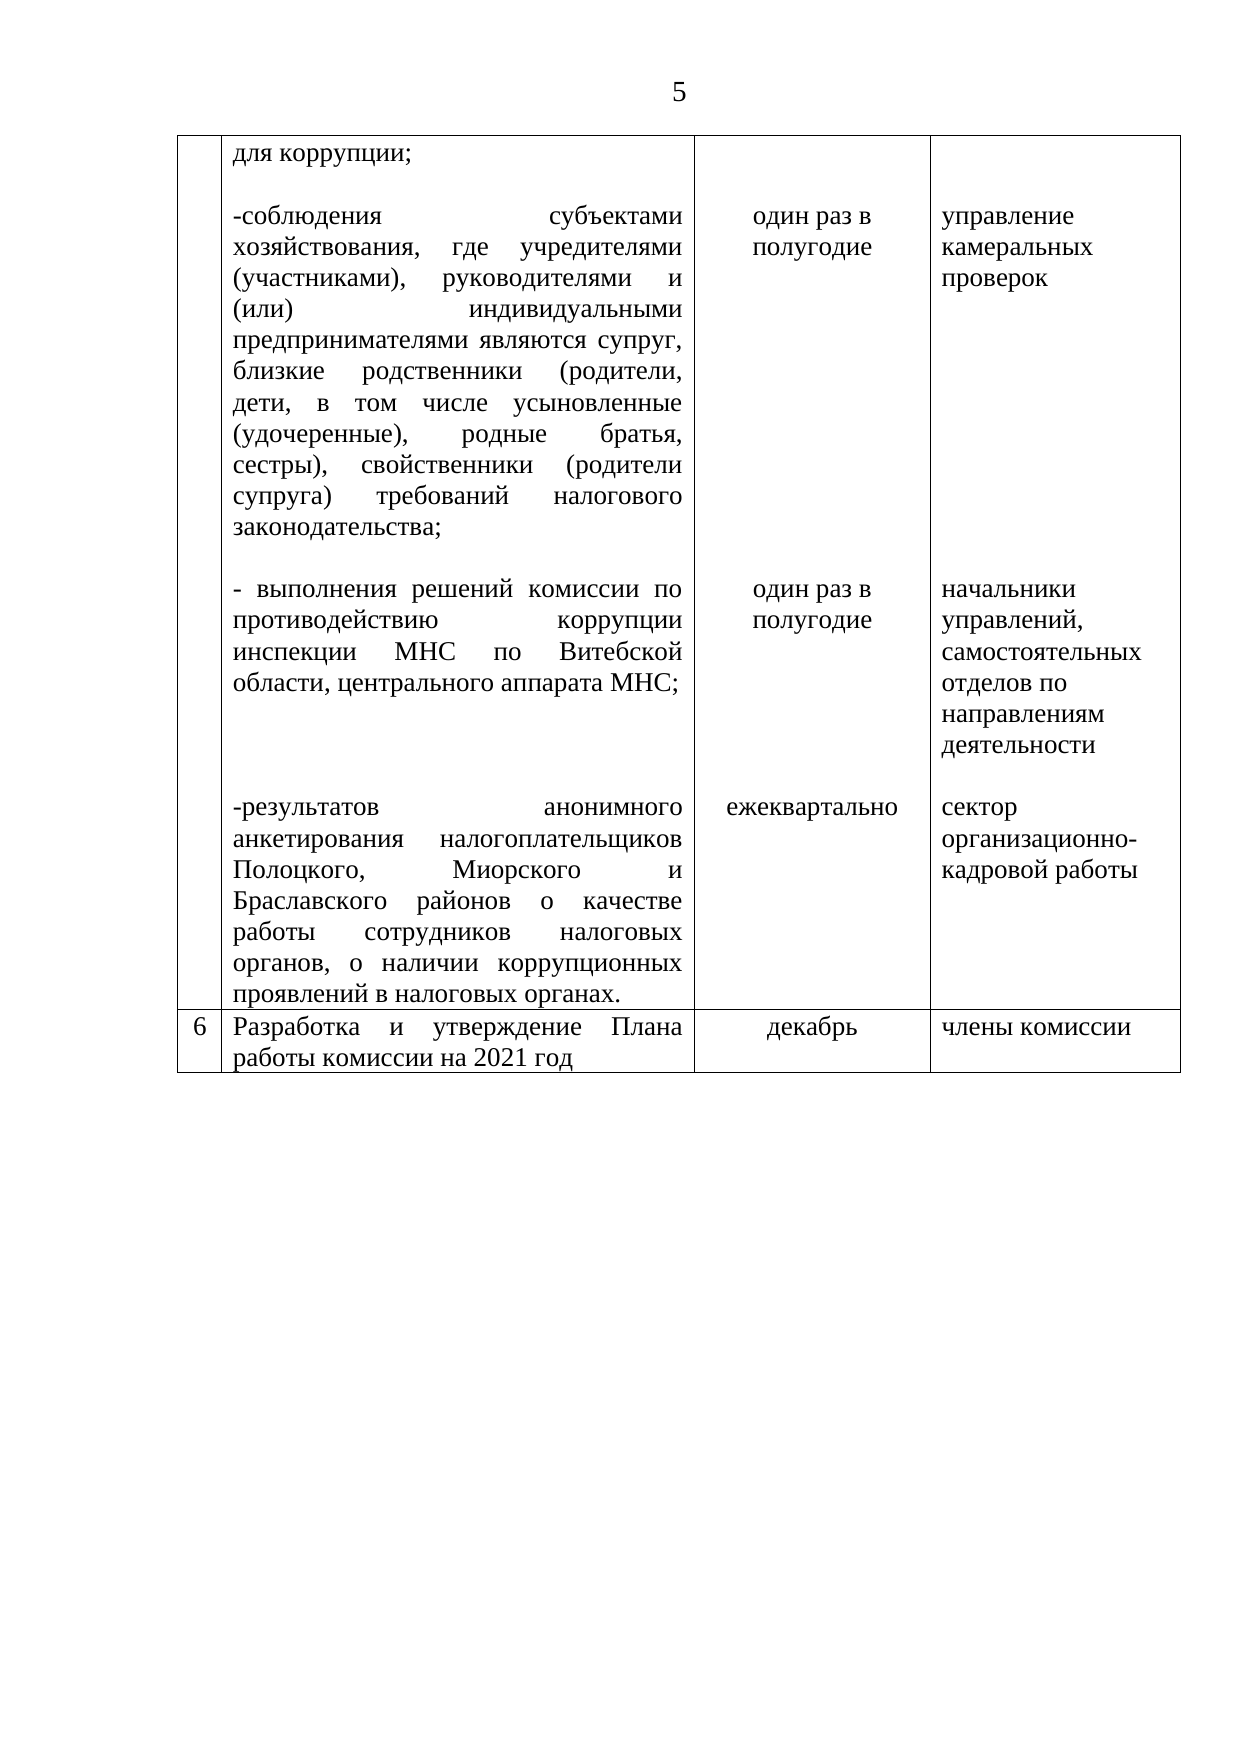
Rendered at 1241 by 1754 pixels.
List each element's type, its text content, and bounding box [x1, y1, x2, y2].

table_cell 6 [178, 1010, 221, 1072]
table_cell Разработка и утверждение Плана работы комиссии на 2021 год [222, 1010, 694, 1072]
table_cell декабрь [695, 1010, 930, 1072]
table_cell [931, 136, 1180, 1008]
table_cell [222, 136, 694, 1008]
table_cell 5 [178, 136, 221, 1008]
table_cell члены комиссии [931, 1010, 1180, 1072]
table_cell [695, 136, 930, 1008]
